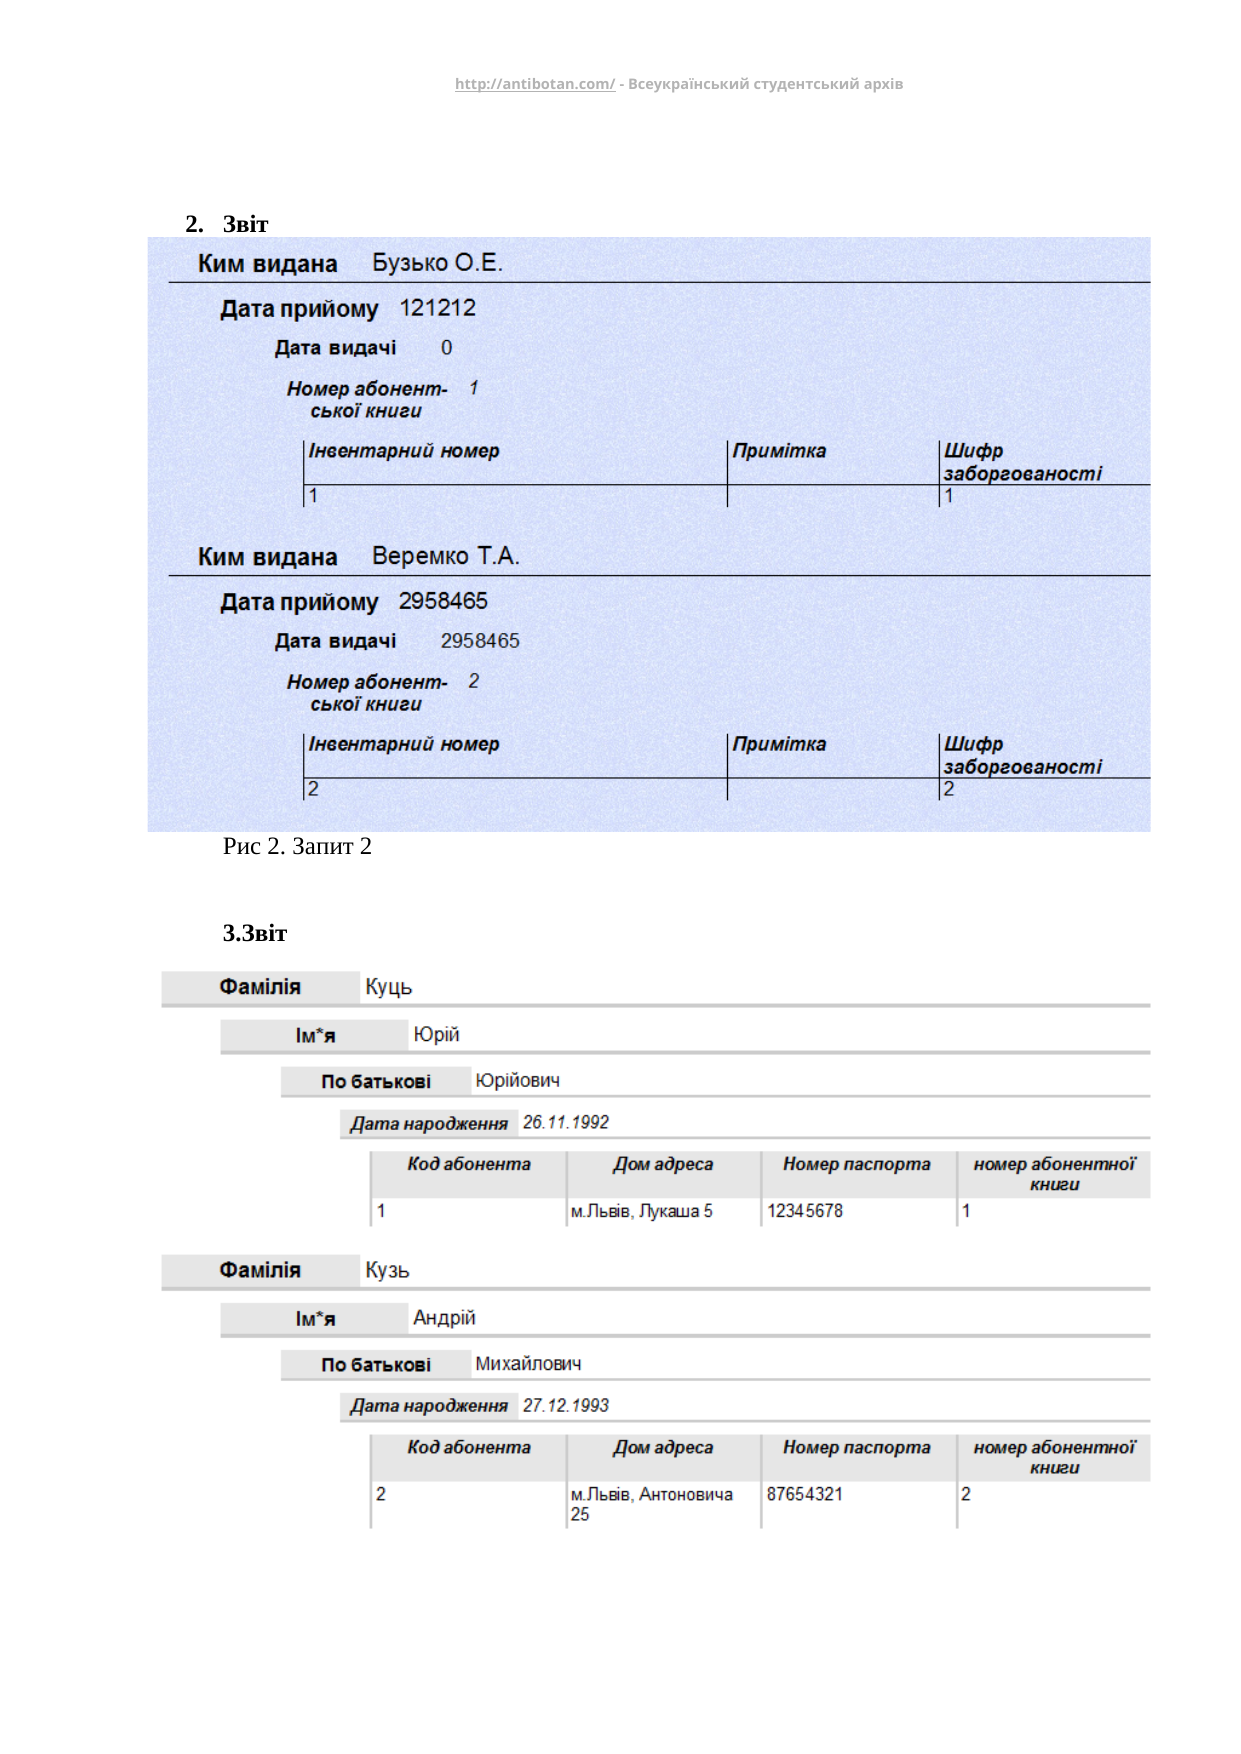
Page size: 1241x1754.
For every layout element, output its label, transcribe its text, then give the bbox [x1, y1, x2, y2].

text 3.Звіт [223, 918, 1187, 946]
picture [147, 946, 1152, 1569]
picture [147, 237, 1152, 832]
list Звіт [185, 209, 1187, 237]
text Рис 2. Запит 2 [223, 831, 1187, 860]
